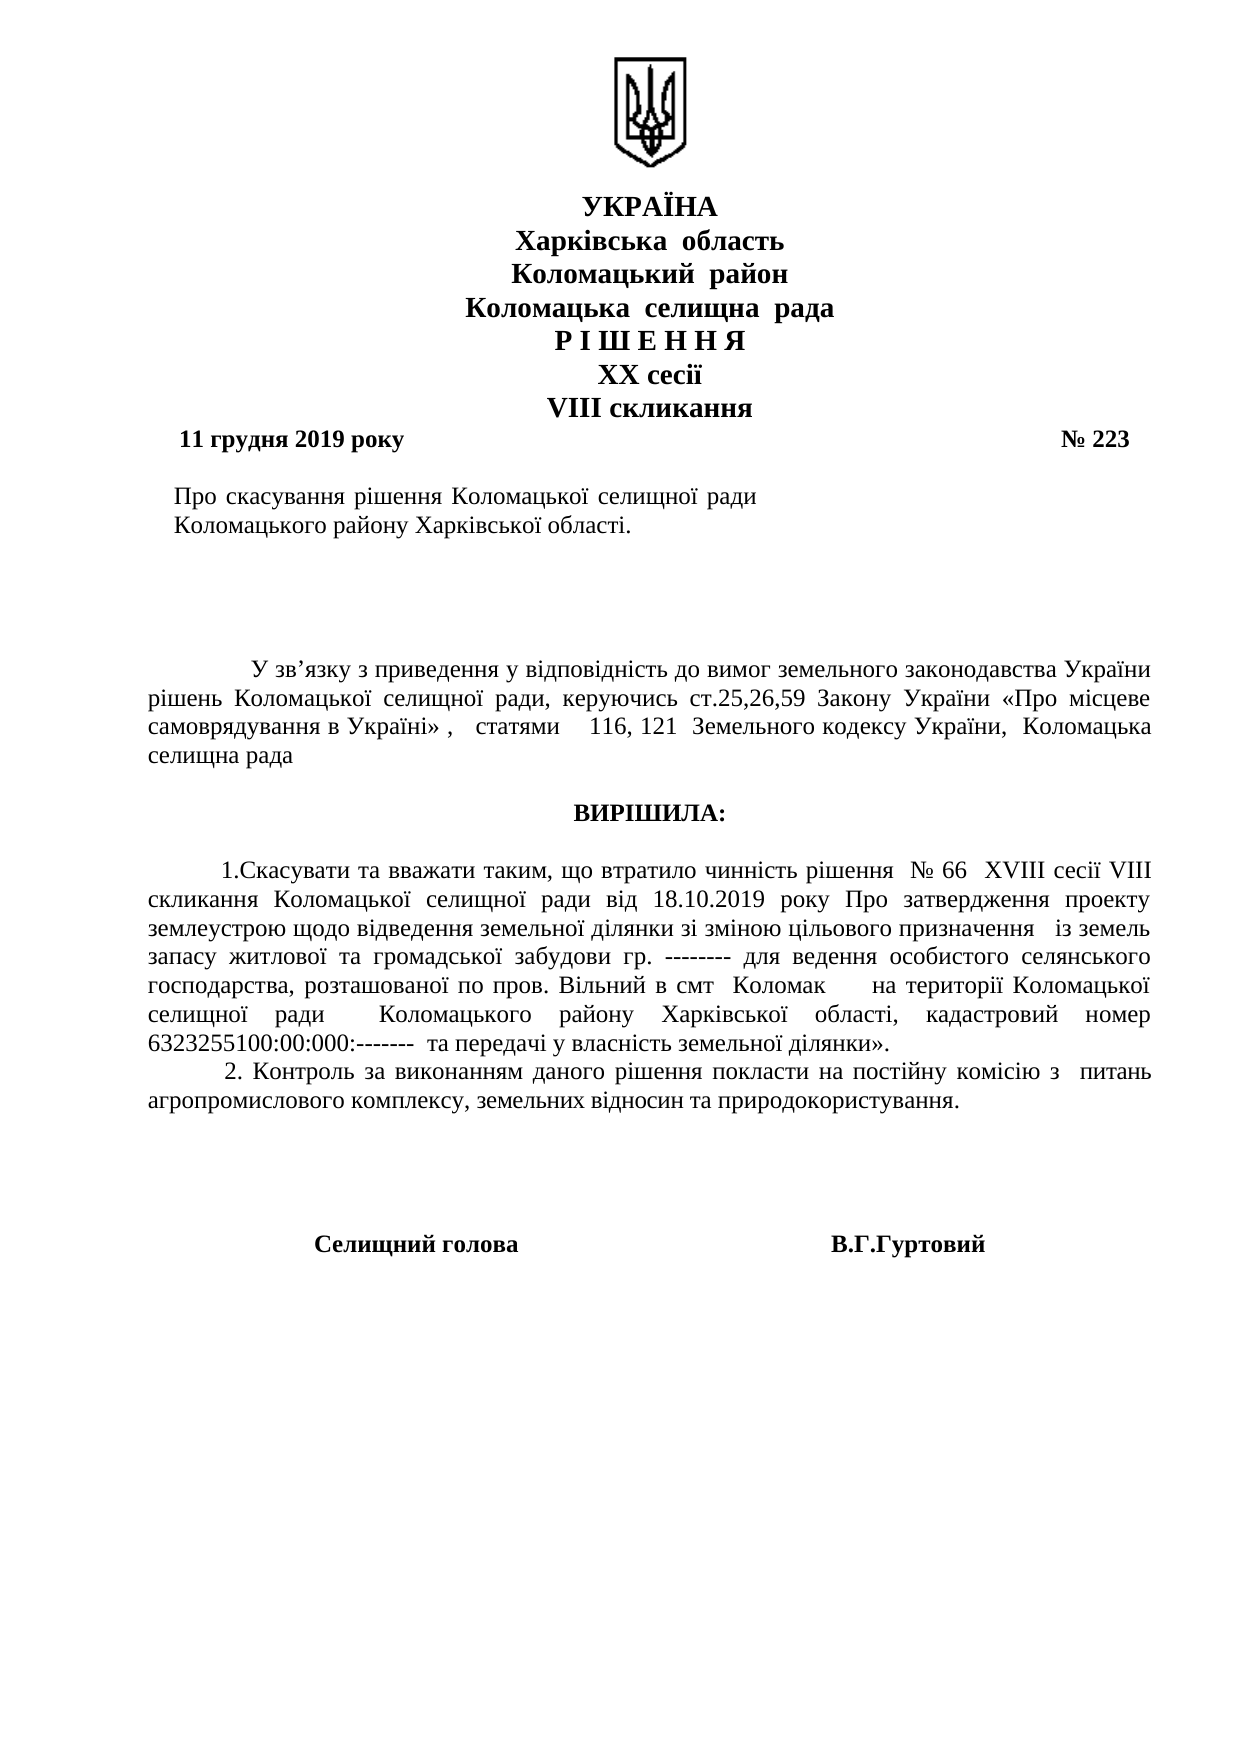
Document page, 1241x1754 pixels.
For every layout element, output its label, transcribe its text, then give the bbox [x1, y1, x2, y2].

text Харківська область [148, 223, 1152, 256]
text 2. Контроль за виконанням даного рішення покласти на постійну комісію з питань агропромислового комплексу, земельних відносин та природокористування. [148, 1056, 1152, 1114]
text VІІI скликання [148, 390, 1152, 424]
text 11 грудня 2019 року № 223 [148, 424, 1152, 453]
text 1.Скасувати та вважати таким, що втратило чинність рішення № 66 XVIII сесії VIII скликання Коломацької селищної ради від 18.10.2019 року Про затвердження проекту землеустрою щодо відведення земельної ділянки зі зміною цільового призначення із земель запасу житлової та громадської забудови гр. -------- для ведення особистого селянського господарства, розташованої по пров. Вільний в смт Коломак на території Коломацької селищної ради Коломацького району Харківської області, кадастровий номер 6323255100:00:000:------- та передачі у власність земельної ділянки». [148, 855, 1152, 1056]
text ВИРІШИЛА: [148, 798, 1152, 826]
text У зв’язку з приведення у відповідність до вимог земельного законодавства України рішень Коломацької селищної ради, керуючись ст.25,26,59 Закону України «Про місцеве самоврядування в Україні» , статями 116, 121 Земельного кодексу України, Коломацька селищна рада [148, 654, 1152, 769]
text УКРАЇНА [148, 189, 1152, 223]
text Р І Ш Е Н Н Я [148, 323, 1152, 357]
table_header Про скасування рішення Коломацької селищної ради Коломацького району Харківської області. [163, 481, 768, 568]
text ХХ сесії [148, 357, 1152, 390]
text Селищний голова В.Г.Гуртовий [148, 1229, 1152, 1258]
text Коломацький район [148, 256, 1152, 290]
text Коломацька селищна рада [148, 290, 1152, 323]
